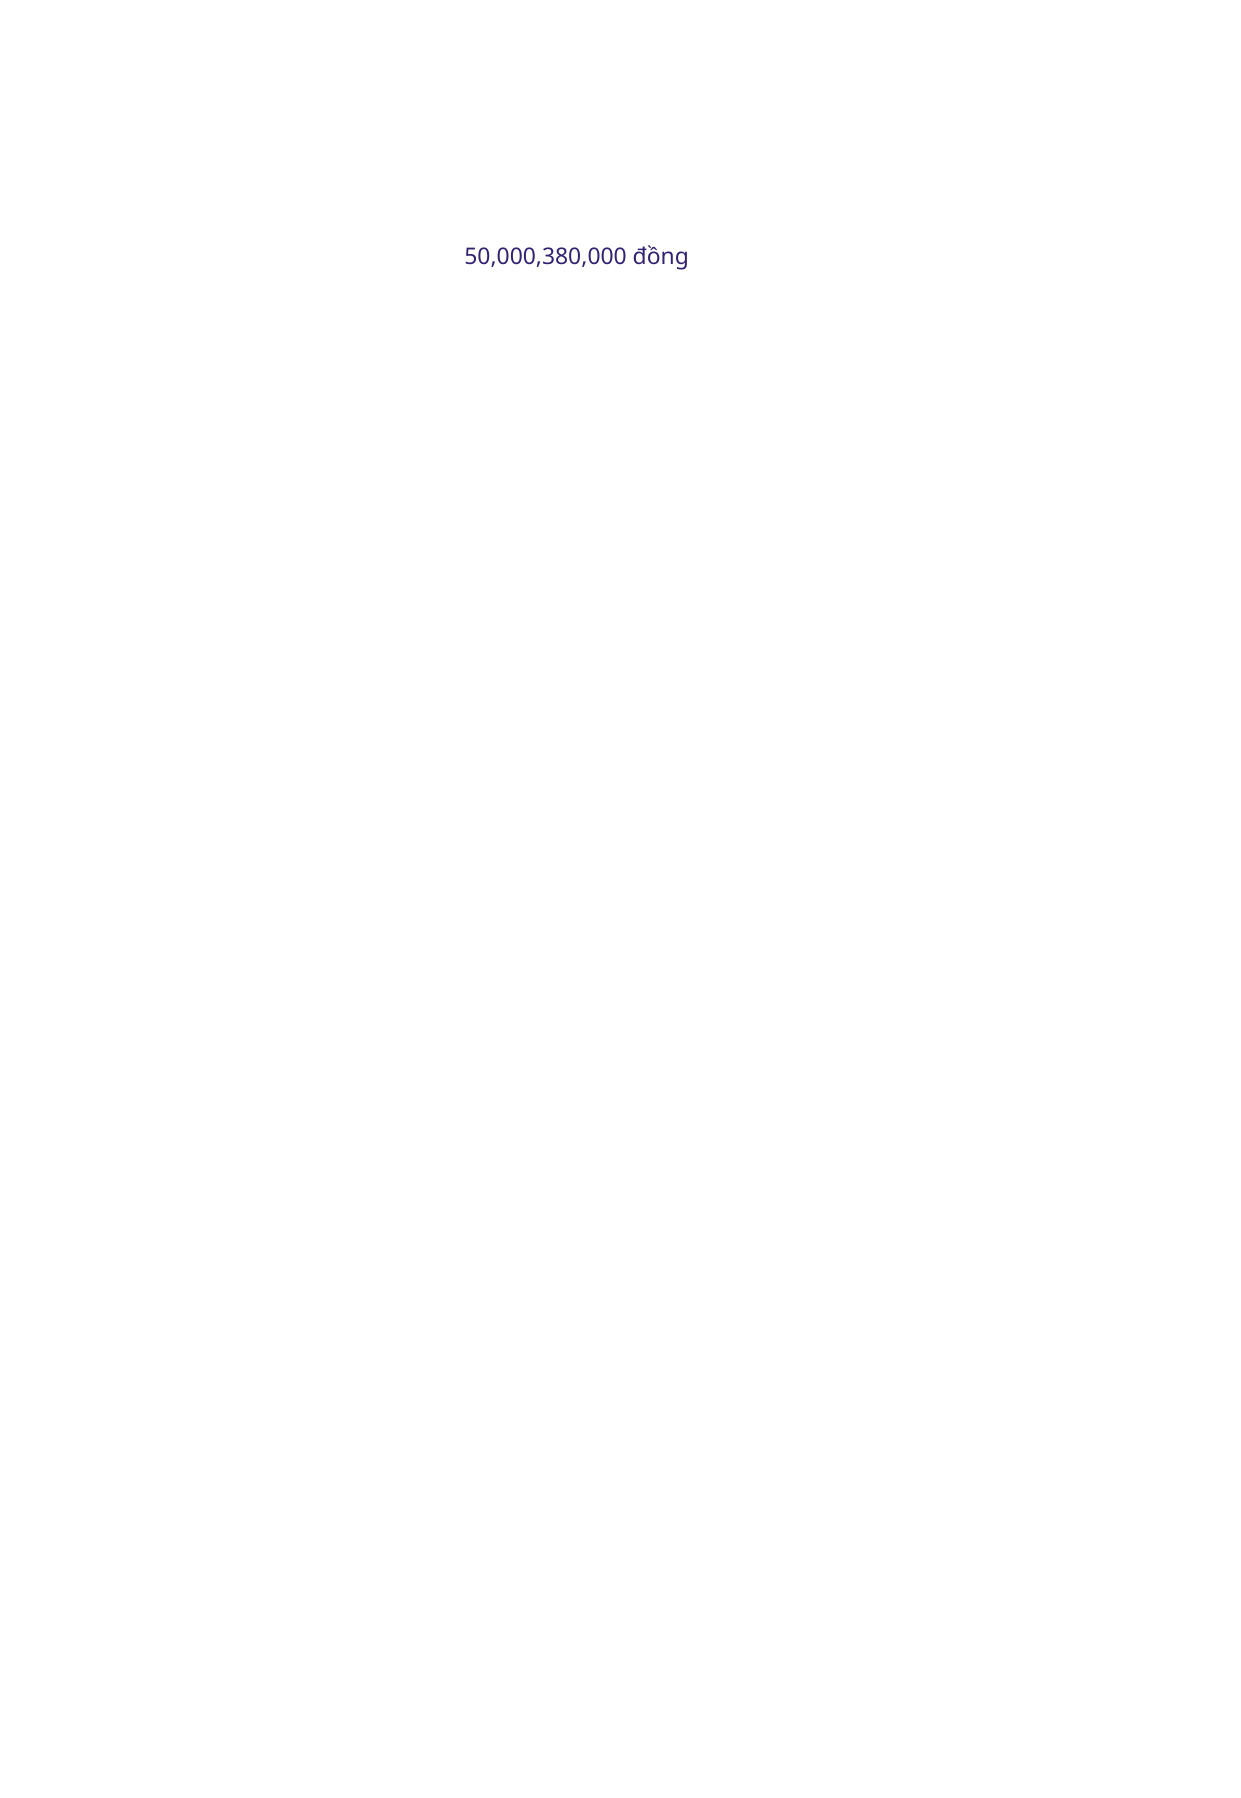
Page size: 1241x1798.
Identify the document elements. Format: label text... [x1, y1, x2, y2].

text 50,000,380,000 đồng [464, 240, 771, 271]
